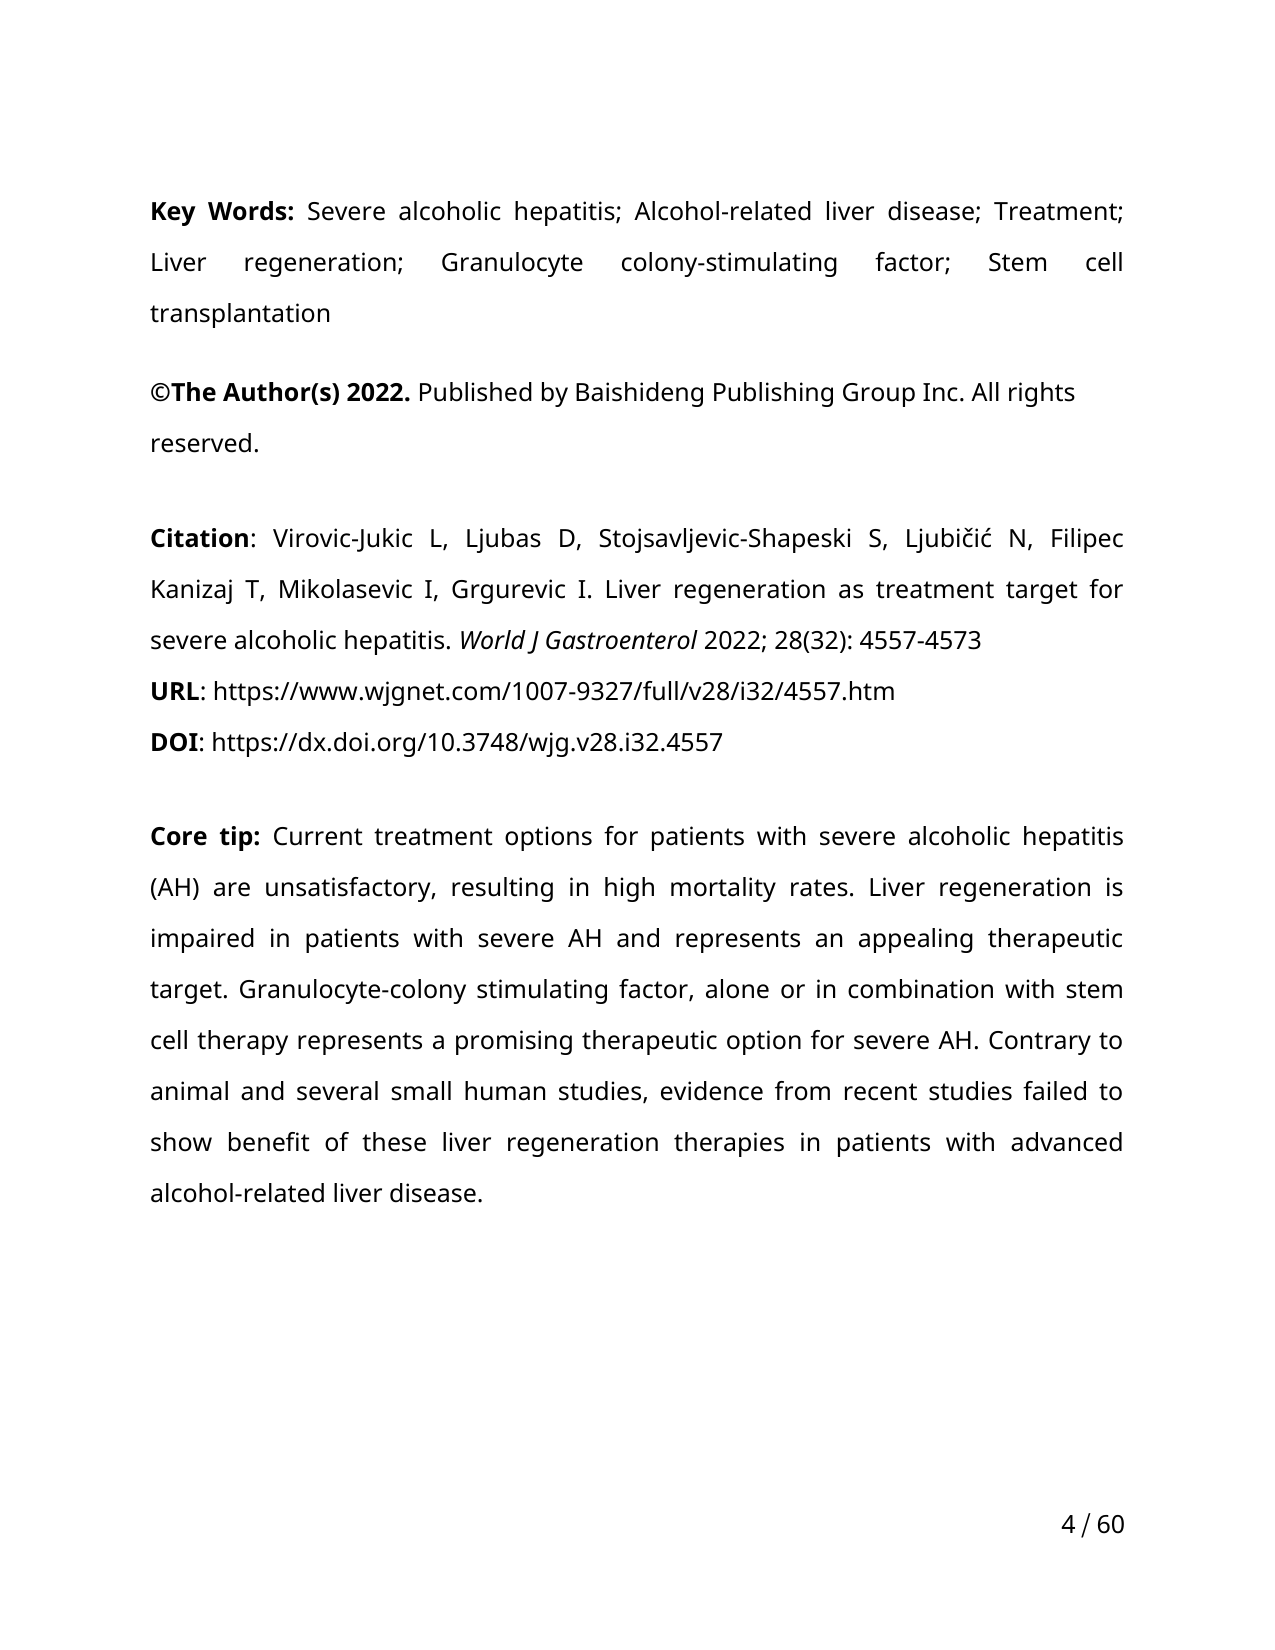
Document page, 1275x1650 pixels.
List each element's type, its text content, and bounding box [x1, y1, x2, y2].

text Core tip: Current treatment options for patients with severe alcoholic hepatitis (AH) are unsatisfactory, resulting in high mortality rates. Liver regeneration is impaired in patients with severe AH and represents an appealing therapeutic target. Granulocyte-colony stimulating factor, alone or in combination with stem cell therapy represents a promising therapeutic option for severe AH. Contrary to animal and several small human studies, evidence from recent studies failed to show benefit of these liver regeneration therapies in patients with advanced alcohol-related liver disease. [150, 818, 1125, 1210]
text URL: https://www.wjgnet.com/1007-9327/full/v28/i32/4557.htm [150, 673, 1125, 707]
text Citation: Virovic-Jukic L, Ljubas D, Stojsavljevic-Shapeski S, Ljubičić N, Filipec Kanizaj T, Mikolasevic I, Grgurevic I. Liver regeneration as treatment target for severe alcoholic hepatitis. World J Gastroenterol 2022; 28(32): 4557-4573 [150, 520, 1125, 656]
text Key Words: Severe alcoholic hepatitis; Alcohol-related liver disease; Treatment; Liver regeneration; Granulocyte colony-stimulating factor; Stem cell transplantation [150, 193, 1125, 329]
text ©The Author(s) 2022. Published by Baishideng Publishing Group Inc. All rights reserved. [150, 375, 1125, 460]
text DOI: https://dx.doi.org/10.3748/wjg.v28.i32.4557 [150, 724, 1125, 758]
